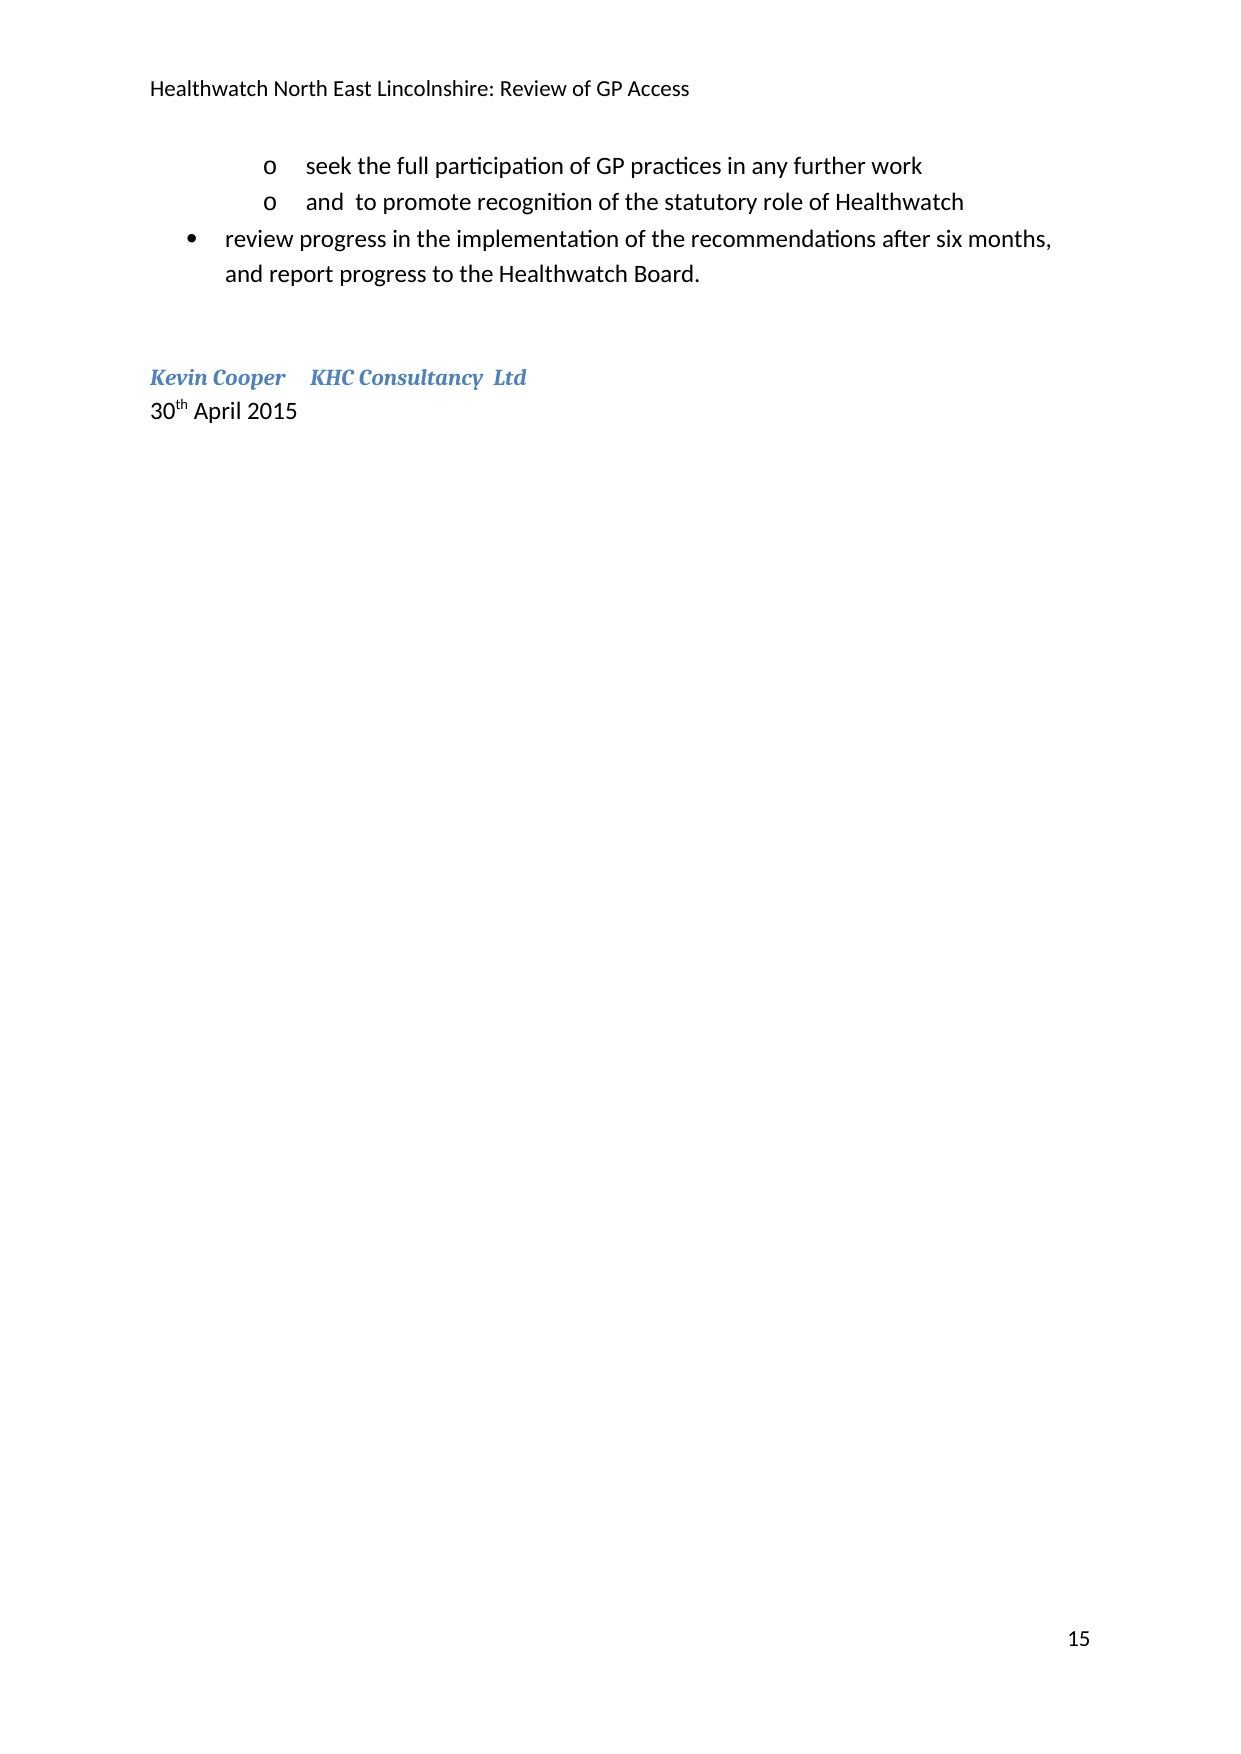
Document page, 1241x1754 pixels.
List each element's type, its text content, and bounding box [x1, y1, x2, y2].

list seek the full participation of GP practices in any further work [262, 150, 1090, 182]
list and to promote recognition of the statutory role of Healthwatch [262, 186, 1090, 218]
list review progress in the implementation of the recommendations after six months, and report progress to the Healthwatch Board. [187, 223, 1090, 288]
subtitle Kevin Cooper KHC Consultancy Ltd [150, 365, 1090, 391]
text 30th April 2015 [150, 395, 1090, 426]
